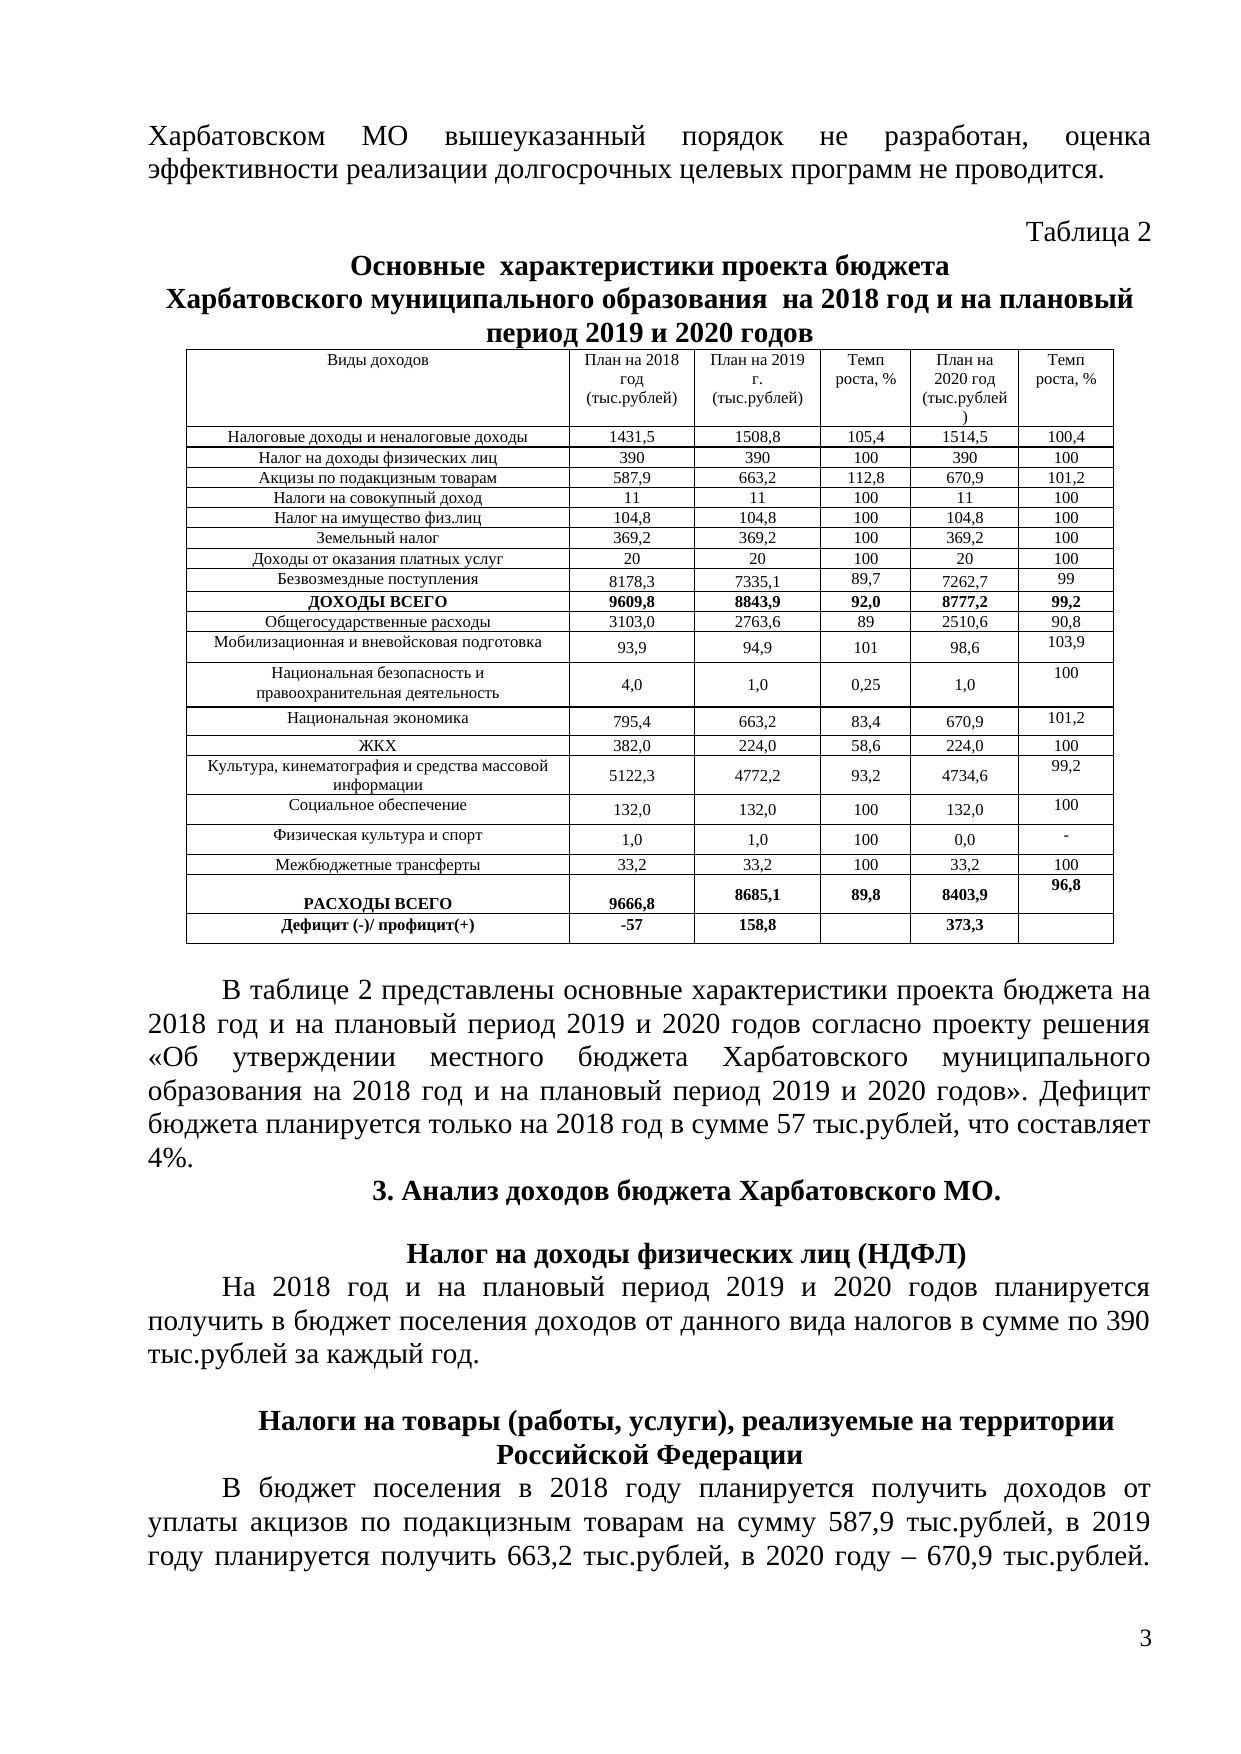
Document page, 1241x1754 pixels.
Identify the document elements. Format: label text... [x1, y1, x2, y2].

table_cell 100 [1019, 855, 1113, 874]
table_cell 101 [821, 632, 910, 662]
table_cell 8685,1 [695, 875, 820, 913]
table_cell 390 [911, 448, 1018, 467]
table_cell 90,8 [1019, 612, 1113, 631]
table_cell Физическая культура и спорт [187, 825, 569, 854]
table_cell Дефицит (-)/ профицит(+) [187, 914, 569, 942]
table_cell Мобилизационная и вневойсковая подготовка [187, 632, 569, 662]
table_cell 100 [821, 825, 910, 854]
table_cell 33,2 [570, 855, 694, 874]
table_cell Социальное обеспечение [187, 795, 569, 824]
table_cell 1,0 [695, 663, 820, 706]
table_cell 98,6 [911, 632, 1018, 662]
table_cell 101,2 [1019, 468, 1113, 487]
table_cell 99,2 [1019, 756, 1113, 794]
table_cell 100,4 [1019, 427, 1113, 446]
table_cell 100 [1019, 795, 1113, 824]
text Харбатовского муниципального образования на 2018 год и на плановый период 2019 и 2020 годов [148, 281, 1152, 348]
table_cell 224,0 [695, 736, 820, 755]
table_cell 100 [821, 549, 910, 568]
table_cell 103,9 [1019, 632, 1113, 662]
table_header План на 2018 год (тыс.рублей) [570, 350, 694, 426]
table_cell 1431,5 [570, 427, 694, 446]
table_cell 20 [695, 549, 820, 568]
table_cell 132,0 [570, 795, 694, 824]
table_cell 83,4 [821, 708, 910, 734]
table_header Темп роста, % [1019, 350, 1113, 426]
table_cell 89,8 [821, 875, 910, 913]
table_cell 8843,9 [695, 592, 820, 611]
table_cell Общегосударственные расходы [187, 612, 569, 631]
table_cell 158,8 [695, 914, 820, 942]
table_cell 1,0 [911, 663, 1018, 706]
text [148, 1471, 1152, 1571]
text Налоги на товары (работы, услуги), реализуемые на территории Российской Федерации [148, 1403, 1152, 1471]
text Налог на доходы физических лиц (НДФЛ) [148, 1236, 1152, 1269]
table_cell 5122,3 [570, 756, 694, 794]
table_cell Налоги на совокупный доход [187, 488, 569, 507]
table_cell 104,8 [911, 508, 1018, 527]
table_cell 369,2 [911, 528, 1018, 547]
table_cell 11 [911, 488, 1018, 507]
table_cell 663,2 [695, 468, 820, 487]
text На 2018 год и на плановый период 2019 и 2020 годов планируется получить в бюджет поселения доходов от данного вида налогов в сумме по 390 тыс.рублей за каждый год. [148, 1269, 1152, 1370]
table_cell 20 [911, 549, 1018, 568]
text В таблице 2 представлены основные характеристики проекта бюджета на 2018 год и на плановый период 2019 и 2020 годов согласно проекту решения «Об утверждении местного бюджета Харбатовского муниципального образования на 2018 год и на плановый период 2019 и 2020 годов». Дефицит бюджета планируется только на 2018 год в сумме 57 тыс.рублей, что составляет 4%. [148, 972, 1152, 1173]
table_cell 0,0 [911, 825, 1018, 854]
table_cell Культура, кинематография и средства массовой информации [187, 756, 569, 794]
table_cell 587,9 [570, 468, 694, 487]
table_cell 100 [821, 795, 910, 824]
table_cell 8178,3 [570, 569, 694, 591]
table_cell 99 [1019, 569, 1113, 591]
table_cell 100 [1019, 736, 1113, 755]
table_cell 7262,7 [911, 569, 1018, 591]
table_cell 2763,6 [695, 612, 820, 631]
table_cell 382,0 [570, 736, 694, 755]
table_cell 4,0 [570, 663, 694, 706]
table_cell Национальная экономика [187, 708, 569, 734]
table_header План на 2019 г. (тыс.рублей) [695, 350, 820, 426]
table_cell 132,0 [911, 795, 1018, 824]
text 3. Анализ доходов бюджета Харбатовского МО. [148, 1173, 1152, 1207]
table_cell Налог на доходы физических лиц [187, 448, 569, 467]
table_cell 670,9 [911, 468, 1018, 487]
table_cell -57 [570, 914, 694, 942]
table_cell Национальная безопасность и правоохранительная деятельность [187, 663, 569, 706]
table_cell 4772,2 [695, 756, 820, 794]
table_cell 224,0 [911, 736, 1018, 755]
table_cell 89,7 [821, 569, 910, 591]
table_cell Акцизы по подакцизным товарам [187, 468, 569, 487]
table_cell 100 [821, 488, 910, 507]
table_cell 93,2 [821, 756, 910, 794]
table_cell 663,2 [695, 708, 820, 734]
table_cell 93,9 [570, 632, 694, 662]
table_cell 373,3 [911, 914, 1018, 942]
table_cell ЖКХ [187, 736, 569, 755]
table_cell 390 [570, 448, 694, 467]
table_cell 369,2 [570, 528, 694, 547]
table_cell 100 [1019, 488, 1113, 507]
table_cell 100 [821, 508, 910, 527]
table_cell Налоговые доходы и неналоговые доходы [187, 427, 569, 446]
table_cell 132,0 [695, 795, 820, 824]
table_cell 2510,6 [911, 612, 1018, 631]
table_cell 89 [821, 612, 910, 631]
table_cell Земельный налог [187, 528, 569, 547]
table_cell 100 [821, 528, 910, 547]
table_cell 0,25 [821, 663, 910, 706]
table_cell 670,9 [911, 708, 1018, 734]
table_cell 104,8 [695, 508, 820, 527]
table_cell РАСХОДЫ ВСЕГО [187, 875, 569, 913]
table_cell 101,2 [1019, 708, 1113, 734]
table_cell 8777,2 [911, 592, 1018, 611]
table_cell ДОХОДЫ ВСЕГО [187, 592, 569, 611]
table_cell 104,8 [570, 508, 694, 527]
table_header Виды доходов [187, 350, 569, 426]
table_cell 11 [695, 488, 820, 507]
table_cell Доходы от оказания платных услуг [187, 549, 569, 568]
table_cell [1019, 914, 1113, 942]
table_cell Межбюджетные трансферты [187, 855, 569, 874]
table_cell 100 [821, 448, 910, 467]
table_cell 9609,8 [570, 592, 694, 611]
table_cell 1514,5 [911, 427, 1018, 446]
table_cell 369,2 [695, 528, 820, 547]
table_cell 20 [570, 549, 694, 568]
table_cell 100 [1019, 549, 1113, 568]
table_cell - [1019, 825, 1113, 854]
table_cell 33,2 [695, 855, 820, 874]
table_cell 1,0 [570, 825, 694, 854]
table_cell 9666,8 [570, 875, 694, 913]
table_cell 11 [570, 488, 694, 507]
table_cell 105,4 [821, 427, 910, 446]
table_cell 4734,6 [911, 756, 1018, 794]
table_cell [821, 914, 910, 942]
table_cell 112,8 [821, 468, 910, 487]
table_cell 7335,1 [695, 569, 820, 591]
table_cell Безвозмездные поступления [187, 569, 569, 591]
table_cell 795,4 [570, 708, 694, 734]
table_cell Налог на имущество физ.лиц [187, 508, 569, 527]
text Основные характеристики проекта бюджета [148, 248, 1152, 281]
table_cell 100 [821, 855, 910, 874]
table_cell 100 [1019, 508, 1113, 527]
table_cell 3103,0 [570, 612, 694, 631]
table_header План на 2020 год (тыс.рублей) [911, 350, 1018, 426]
table_cell 1,0 [695, 825, 820, 854]
table_cell 1508,8 [695, 427, 820, 446]
table_cell 96,8 [1019, 875, 1113, 913]
table_cell 92,0 [821, 592, 910, 611]
table_header Темп роста, % [821, 350, 910, 426]
table_cell 390 [695, 448, 820, 467]
table_cell 33,2 [911, 855, 1018, 874]
table_cell 100 [1019, 448, 1113, 467]
table_cell 99,2 [1019, 592, 1113, 611]
table_cell 94,9 [695, 632, 820, 662]
text Таблица 2 [133, 214, 1152, 248]
table_cell 8403,9 [911, 875, 1018, 913]
table_cell 58,6 [821, 736, 910, 755]
table_cell 100 [1019, 528, 1113, 547]
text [148, 118, 1152, 185]
table_cell 100 [1019, 663, 1113, 706]
